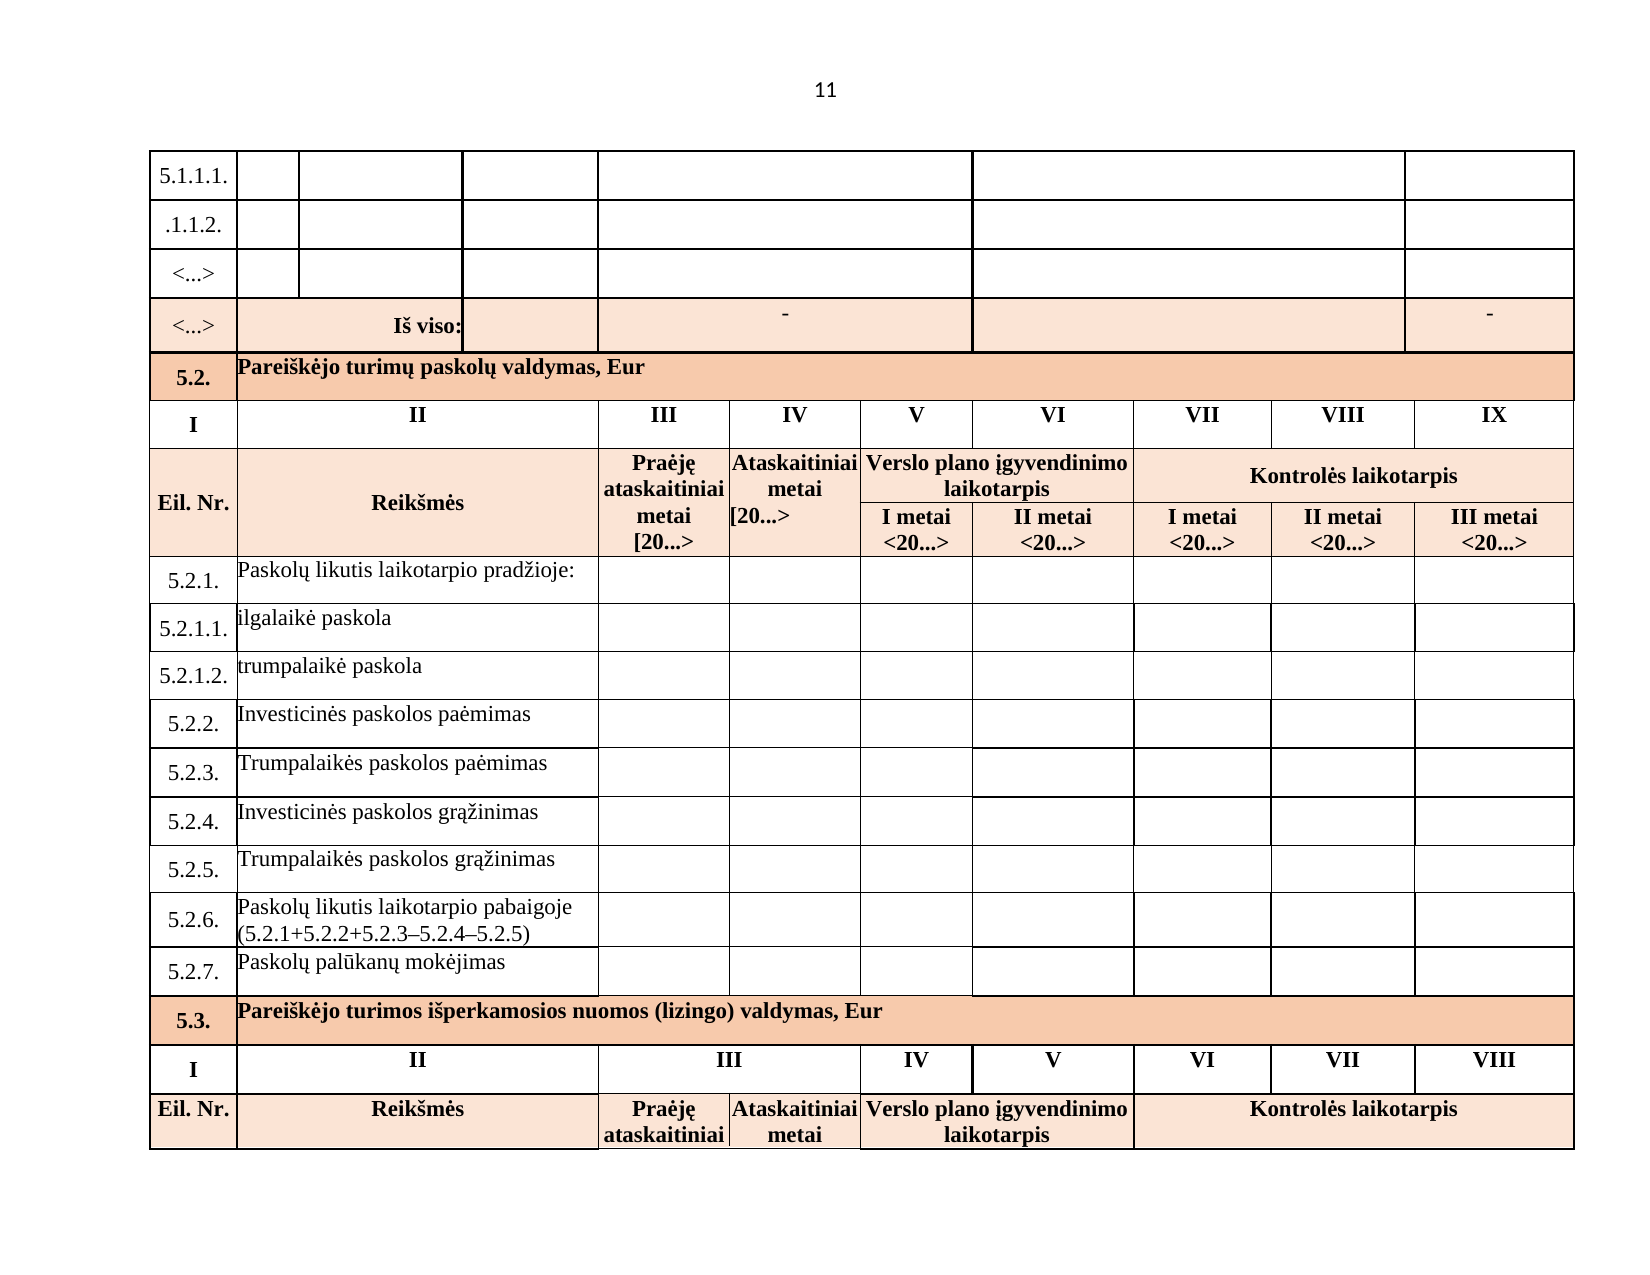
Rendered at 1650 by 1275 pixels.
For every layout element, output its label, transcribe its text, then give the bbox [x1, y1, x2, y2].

table_cell [973, 557, 1133, 603]
table_cell [599, 652, 729, 699]
table_cell 5.2.5. [150, 846, 237, 892]
table_cell [599, 604, 729, 651]
table_cell IX [1415, 401, 1573, 448]
table_cell [1416, 604, 1573, 651]
table_cell [1406, 201, 1573, 248]
table_cell [1134, 652, 1271, 699]
table_cell [1406, 152, 1573, 199]
table_cell [730, 652, 860, 699]
table_cell [300, 201, 461, 248]
table_cell [1272, 700, 1414, 747]
table_cell [973, 893, 1133, 946]
table_cell III metai <20...> [1415, 503, 1573, 556]
table_cell [599, 152, 971, 199]
table_cell [1575, 199, 1598, 248]
table_cell [599, 797, 729, 844]
table_cell V [861, 401, 972, 448]
table_cell [1272, 557, 1414, 603]
table_cell [973, 604, 1133, 651]
table_cell [1272, 948, 1414, 995]
table_cell [1575, 248, 1598, 297]
table_cell 5.2.7. [151, 948, 236, 995]
table_cell [1272, 749, 1414, 796]
table_cell [973, 846, 1133, 892]
table_cell [238, 152, 298, 199]
table_cell [300, 250, 461, 297]
table_cell 5.2.1. [150, 557, 237, 603]
table_cell [1134, 557, 1271, 603]
table_cell [974, 152, 1404, 199]
table_cell [861, 893, 972, 946]
table_cell Verslo plano įgyvendinimo laikotarpis [861, 1095, 1133, 1147]
table_cell [1272, 652, 1414, 699]
table_cell Verslo plano įgyvendinimo laikotarpis [861, 449, 1133, 502]
table_cell Pareiškėjo turimos išperkamosios nuomos (lizingo) valdymas, Eur [238, 996, 1573, 1044]
table_cell [1416, 893, 1573, 946]
table_cell [861, 700, 972, 747]
table_cell [861, 947, 972, 995]
table_cell [1406, 250, 1573, 297]
table_cell Trumpalaikės paskolos grąžinimas [238, 846, 598, 892]
table_cell [861, 846, 972, 892]
table_cell IV [861, 1046, 971, 1093]
table_cell 5.2. [151, 354, 236, 400]
table_cell [238, 201, 298, 248]
table_cell [464, 201, 597, 248]
table_cell IV [730, 401, 860, 448]
table_cell VII [1134, 401, 1271, 448]
table_cell trumpalaikė paskola [238, 652, 598, 699]
table_cell Kontrolės laikotarpis [1135, 1095, 1573, 1147]
table_cell [861, 748, 972, 796]
table_cell Paskolų likutis laikotarpio pradžioje: [238, 557, 598, 603]
table_cell [1416, 948, 1573, 995]
table_cell [1416, 749, 1573, 796]
table_cell [599, 846, 729, 892]
table_cell VII [1272, 1046, 1414, 1093]
table_cell [599, 893, 729, 946]
table_cell Eil. Nr. [151, 1095, 236, 1147]
table_cell 5.2.1.1. [151, 604, 236, 651]
table_cell [730, 748, 860, 796]
table_cell Pareiškėjo turimų paskolų valdymas, Eur [238, 354, 1573, 400]
table_cell [730, 604, 860, 651]
table_cell III [599, 401, 729, 448]
table_cell 5.2.3. [151, 749, 236, 796]
table_cell Paskolų palūkanų mokėjimas [238, 948, 598, 995]
table_cell 5.3. [151, 997, 236, 1044]
table_cell I metai <20...> [1134, 503, 1271, 556]
table_cell .1.1.2. [151, 201, 236, 248]
table_cell [1135, 948, 1270, 995]
table_cell [1272, 798, 1414, 844]
table_cell ilgalaikė paskola [238, 604, 598, 651]
table_cell [599, 250, 971, 297]
table_cell VI [1135, 1046, 1270, 1093]
table_cell Ataskaitiniai metai [20...> [730, 449, 860, 556]
table_cell [730, 700, 860, 747]
table_cell [238, 250, 298, 297]
table_cell II [238, 1046, 598, 1093]
table_cell VIII [1272, 401, 1414, 448]
table_cell [973, 798, 1133, 844]
table_cell <...> [151, 299, 236, 351]
table_cell Investicinės paskolos paėmimas [238, 700, 598, 747]
table_cell II metai <20...> [973, 503, 1133, 556]
table_cell 5.2.1.2. [150, 652, 237, 699]
table_cell [1134, 846, 1271, 892]
table_cell III [599, 1046, 860, 1093]
table_cell [730, 846, 860, 892]
table_cell 5.2.4. [151, 798, 236, 844]
table_cell Eil. Nr. [150, 449, 237, 556]
table_cell [599, 947, 729, 995]
table_cell VIII [1416, 1046, 1573, 1093]
table_cell I [150, 401, 237, 448]
table_cell II metai <20...> [1272, 503, 1414, 556]
table_cell I [151, 1046, 236, 1093]
table_cell [464, 152, 597, 199]
table_cell [973, 749, 1133, 796]
table_cell VI [973, 401, 1133, 448]
table_cell [730, 893, 860, 946]
table_cell [1135, 798, 1270, 844]
table_cell Praėję ataskaitiniai metai [20...> [599, 449, 729, 556]
table_cell [973, 652, 1133, 699]
table_cell [464, 299, 597, 351]
table_cell [1575, 150, 1598, 199]
table_cell [1416, 798, 1573, 844]
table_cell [729, 1094, 860, 1147]
table_cell [1272, 604, 1414, 651]
table_cell [973, 700, 1133, 747]
table_cell [974, 250, 1404, 297]
table_cell Reikšmės [238, 1095, 598, 1147]
table_cell [1416, 700, 1573, 747]
table_cell [730, 947, 860, 995]
table_cell - [599, 299, 971, 351]
table_cell [861, 652, 972, 699]
table_cell [730, 557, 860, 603]
table_cell [1415, 652, 1573, 699]
table_cell [861, 557, 972, 603]
table_cell Reikšmės [238, 449, 598, 556]
table_cell Investicinės paskolos grąžinimas [238, 798, 598, 844]
table_cell [861, 604, 972, 651]
table_cell [464, 250, 597, 297]
table_cell [1272, 893, 1414, 946]
table_cell [974, 299, 1404, 351]
table_cell - [1406, 299, 1573, 351]
table_cell I metai <20...> [861, 503, 972, 556]
table_cell [599, 201, 971, 248]
table_cell [1135, 893, 1270, 946]
table_cell 5.2.2. [151, 700, 236, 747]
table_cell [1415, 846, 1573, 892]
table_cell [1135, 749, 1270, 796]
table_cell [1415, 557, 1573, 603]
table_cell II [238, 401, 598, 448]
table_cell [730, 797, 860, 844]
table_cell 5.2.6. [151, 893, 236, 946]
table_cell Paskolų likutis laikotarpio pabaigoje (5.2.1+5.2.2+5.2.3–5.2.4–5.2.5) [238, 893, 598, 946]
table_cell 5.1.1.1. [151, 152, 236, 199]
table_cell [1135, 604, 1270, 651]
table_cell [861, 797, 972, 844]
table_cell Kontrolės laikotarpis [1134, 449, 1573, 502]
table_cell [599, 1094, 729, 1147]
table_cell Iš viso: [238, 299, 461, 351]
table_cell V [974, 1046, 1133, 1093]
table_cell [973, 948, 1133, 995]
table_cell [599, 557, 729, 603]
table_cell <...> [151, 250, 236, 297]
table_cell [300, 152, 461, 199]
table_cell [599, 700, 729, 747]
table_cell Trumpalaikės paskolos paėmimas [238, 749, 598, 796]
table_cell [1272, 846, 1414, 892]
table_cell [599, 748, 729, 796]
table_cell [1135, 700, 1270, 747]
table_cell [974, 201, 1404, 248]
